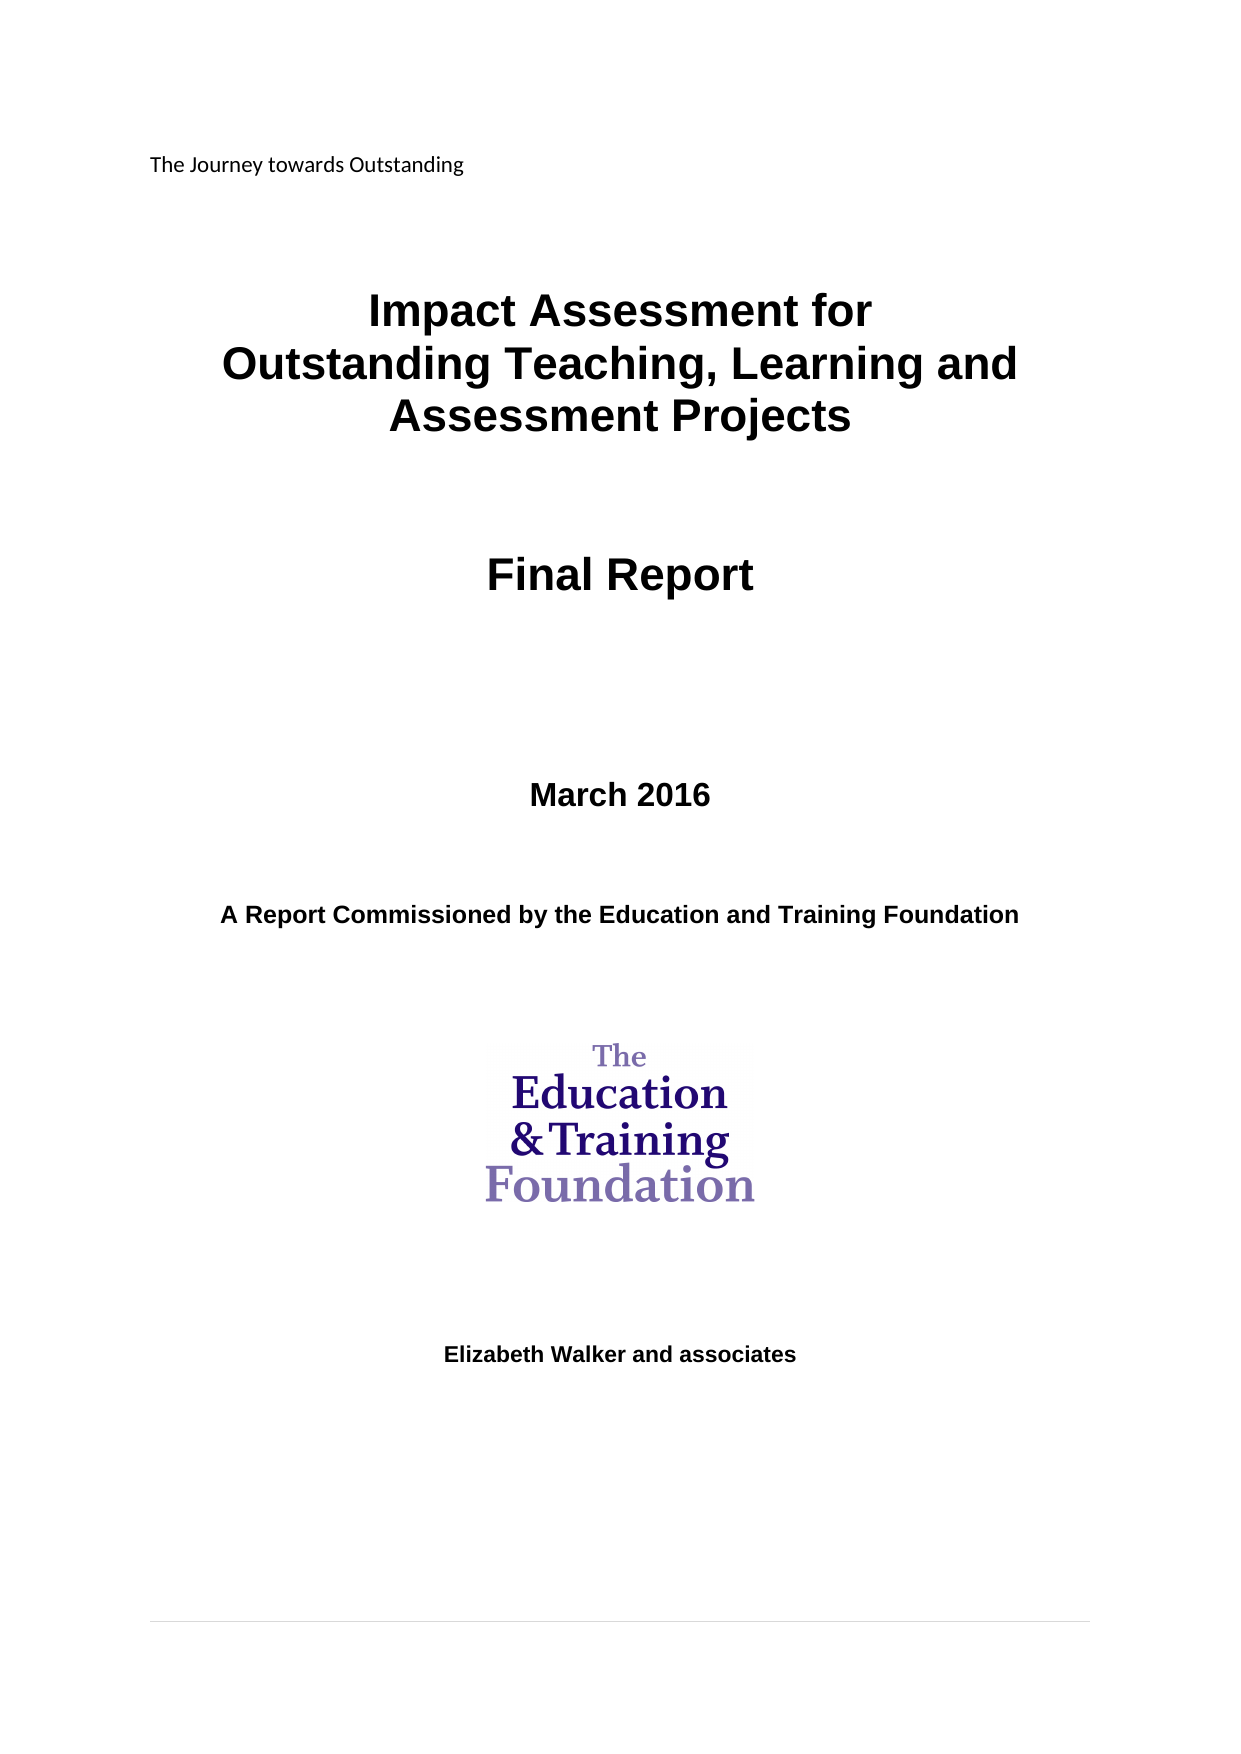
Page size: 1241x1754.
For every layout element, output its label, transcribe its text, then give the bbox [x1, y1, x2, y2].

text A Report Commissioned by the Education and Training Foundation [150, 900, 1090, 929]
text Final Report [150, 547, 1090, 600]
text The Journey towards Outstanding [150, 150, 1090, 178]
text March 2016 [150, 776, 1090, 814]
text Elizabeth Walker and associates [150, 1341, 1090, 1367]
text Impact Assessment for Outstanding Teaching, Learning and Assessment Projects [150, 283, 1090, 442]
picture [485, 1043, 755, 1202]
